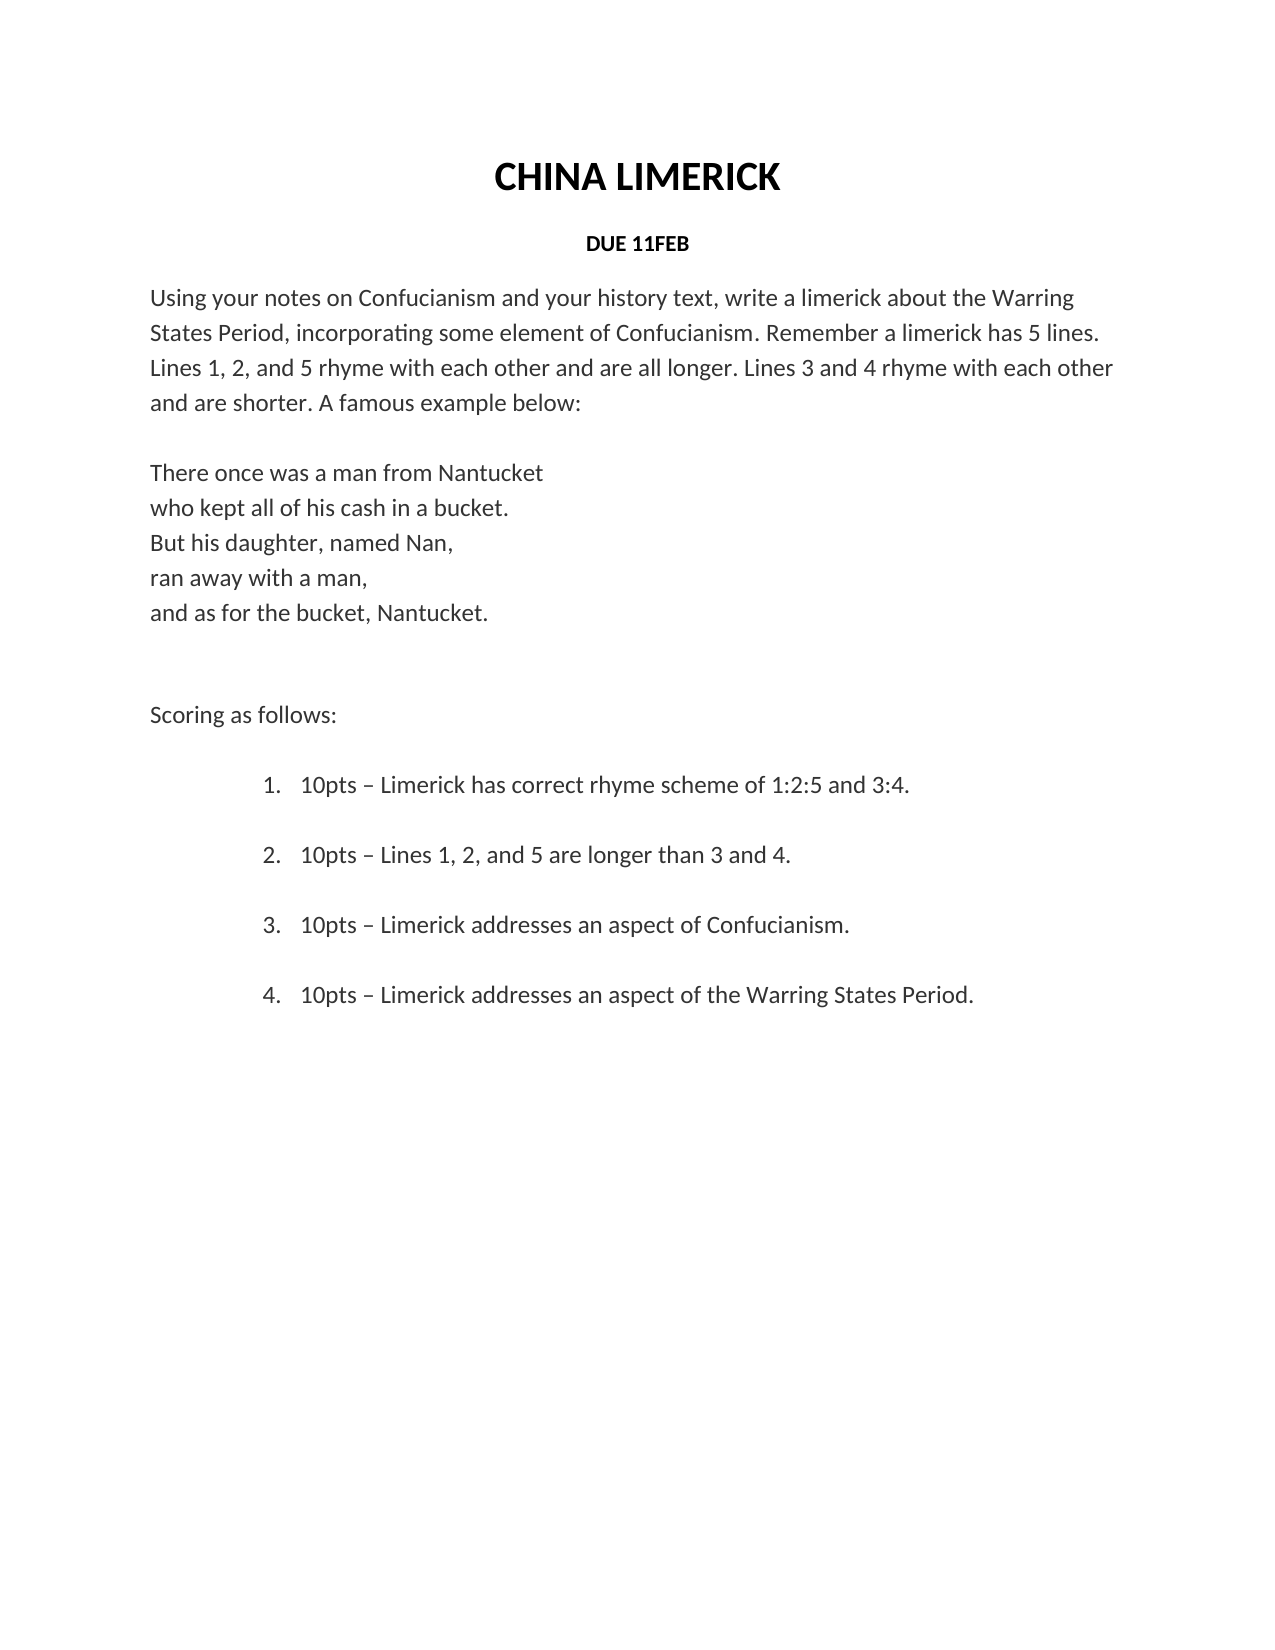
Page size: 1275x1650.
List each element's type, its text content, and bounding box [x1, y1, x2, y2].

list 10pts – Limerick addresses an aspect of the Warring States Period. [262, 979, 1125, 1010]
text ran away with a man, [150, 562, 1125, 593]
text Using your notes on Confucianism and your history text, write a limerick about the Warring States Period, incorporating some element of Confucianism. Remember a limerick has 5 lines. Lines 1, 2, and 5 rhyme with each other and are all longer. Lines 3 and 4 rhyme with each other and are shorter. A famous example below: [150, 282, 1125, 418]
text who kept all of his cash in a bucket. [150, 492, 1125, 523]
list 10pts – Limerick has correct rhyme scheme of 1:2:5 and 3:4. [262, 769, 1125, 800]
text DUE 11FEB [150, 229, 1125, 257]
text and as for the bucket, Nantucket. [150, 597, 1125, 628]
list 10pts – Limerick addresses an aspect of Confucianism. [262, 909, 1125, 940]
list 10pts – Lines 1, 2, and 5 are longer than 3 and 4. [262, 839, 1125, 870]
text CHINA LIMERICK [150, 150, 1125, 201]
text Scoring as follows: [150, 699, 1125, 730]
text There once was a man from Nantucket [150, 457, 1125, 488]
text But his daughter, named Nan, [150, 527, 1125, 558]
